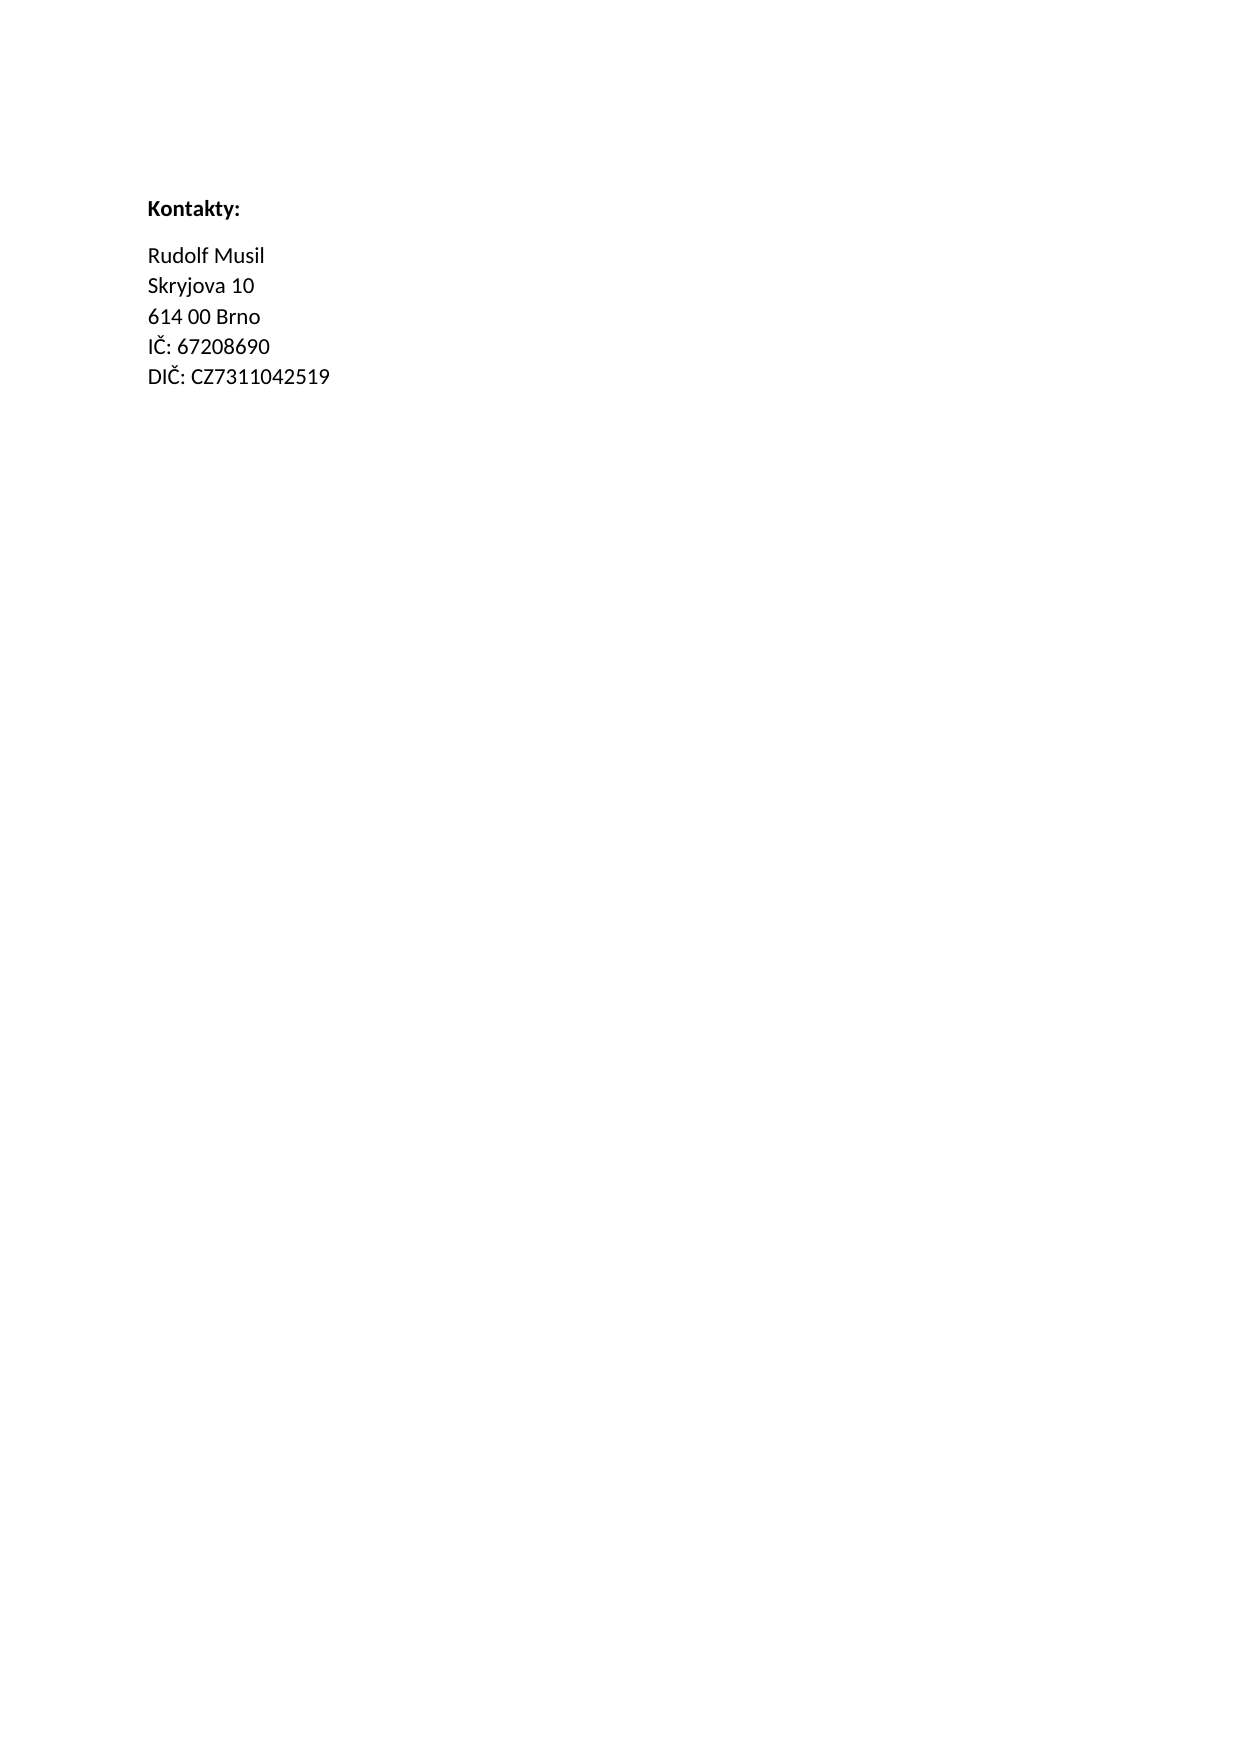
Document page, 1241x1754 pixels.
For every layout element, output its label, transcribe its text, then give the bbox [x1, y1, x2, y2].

text Rudolf Musil Skryjova 10 614 00 Brno IČ: 67208690 DIČ: CZ7311042519 [148, 241, 1093, 390]
text Kontakty: [148, 194, 1093, 222]
